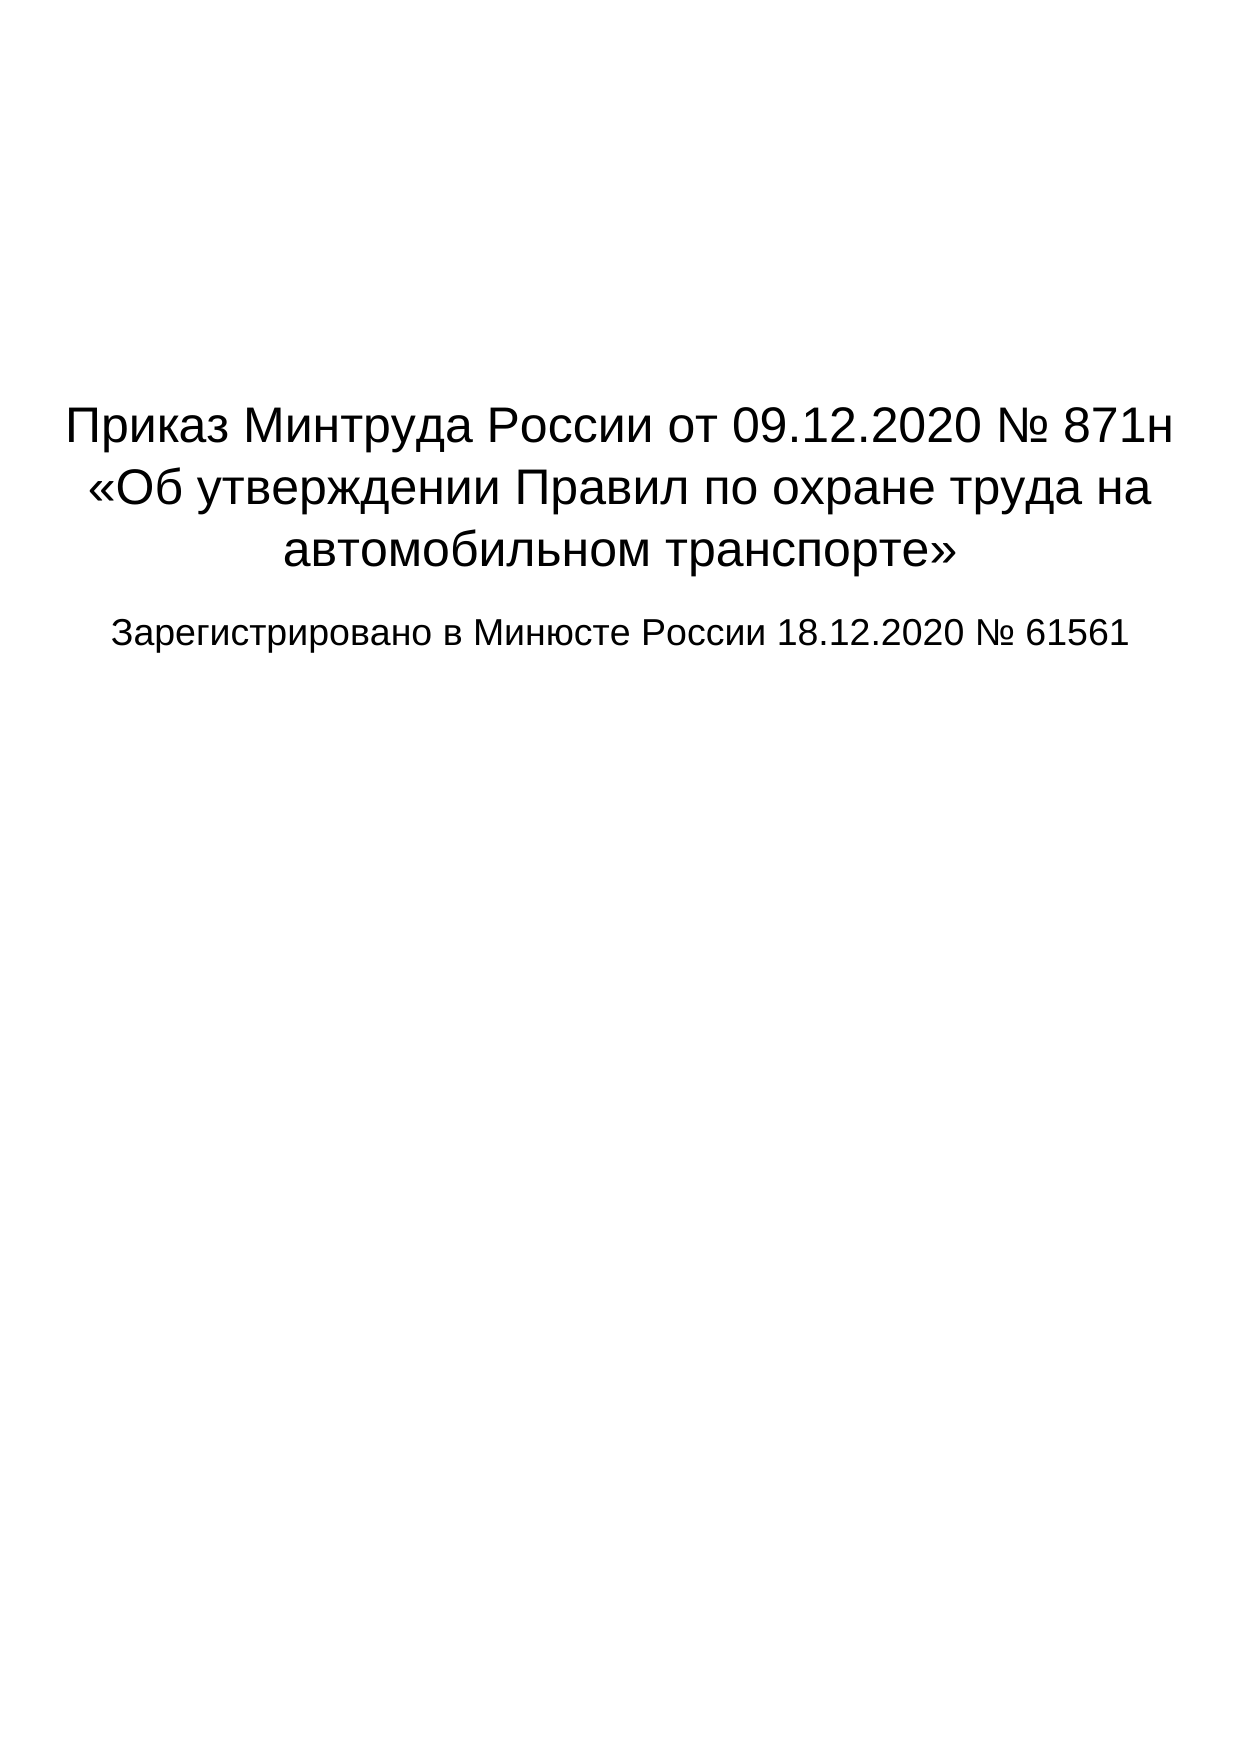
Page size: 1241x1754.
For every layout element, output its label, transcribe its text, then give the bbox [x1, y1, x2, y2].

text Зарегистрировано в Минюсте России 18.12.2020 № 61561 [62, 610, 1178, 653]
text Приказ Минтруда России от 09.12.2020 № 871н «Об утверждении Правил по охране труда на автомобильном транспорте» [62, 396, 1178, 608]
